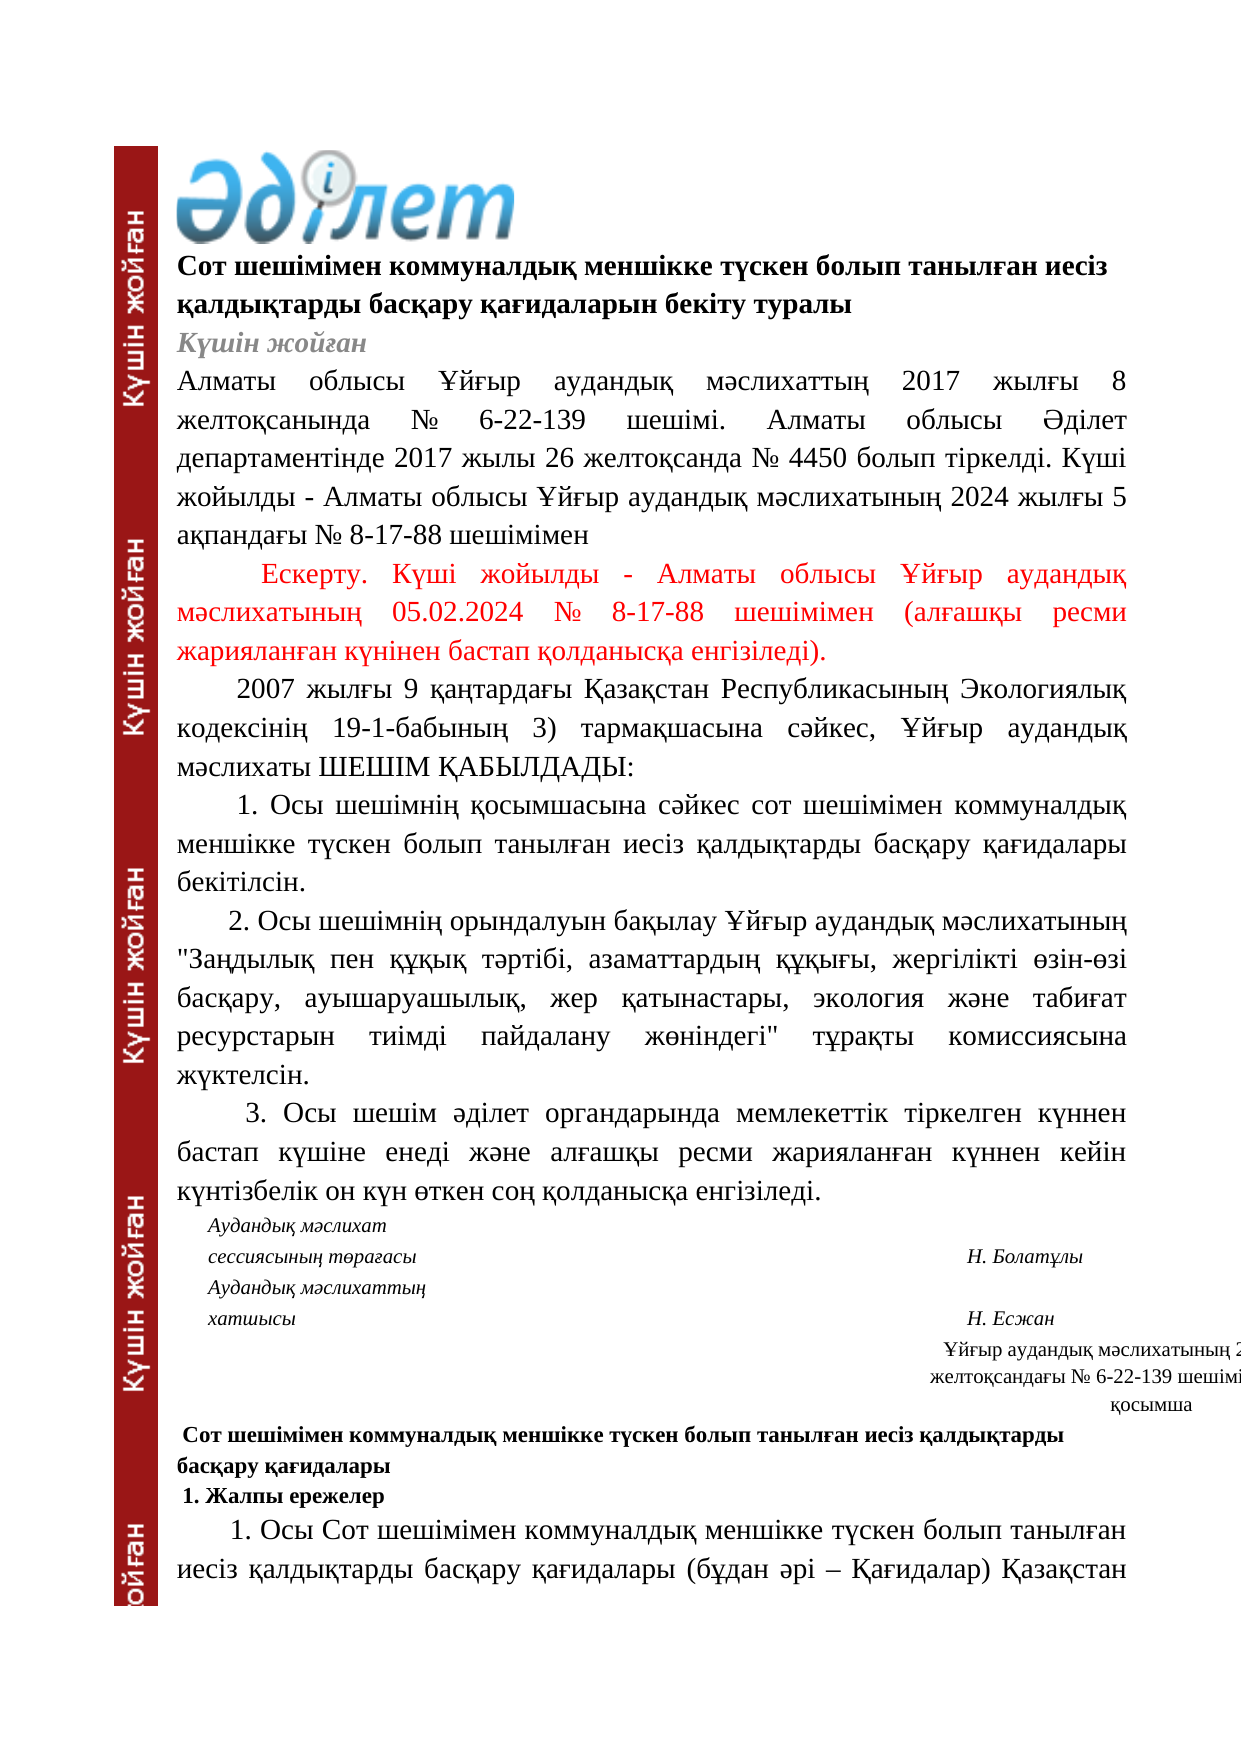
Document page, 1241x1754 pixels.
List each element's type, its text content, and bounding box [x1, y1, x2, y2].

text 2. Осы шешімнің орындалуын бақылау Ұйғыр аудандық мәслихатының "Заңдылық пен құқық тәртібі, азаматтардың құқығы, жергілікті өзін-өзі басқару, ауышаруашылық, жер қатынастары, экология және табиғат ресурстарын тиімді пайдалану жөніндегі" тұрақты комиссиясына жүктелсін. [112, 903, 1128, 1091]
text Алматы облысы Ұйғыр аудандық мәслихаттың 2017 жылғы 8 желтоқсанында № 6-22-139 шешімі. Алматы облысы Әділет департаментінде 2017 жылы 26 желтоқсанда № 4450 болып тіркелді. Күші жойылды - Алматы облысы Ұйғыр аудандық мәслихатының 2024 жылғы 5 ақпандағы № 8-17-88 шешімімен [112, 363, 1128, 551]
picture [114, 146, 158, 248]
picture [114, 898, 158, 903]
table_cell Н. Есжан [965, 1304, 1240, 1335]
table_header Ұйғыр аудандық мәслихатының 2017 жылғы 8 желтоқсандағы № 6-22-139 шешімімен бекітілген қосымша [912, 1335, 1240, 1422]
picture [114, 667, 158, 672]
table_header Аудандық мәслихат [101, 1211, 1240, 1242]
picture [114, 1584, 158, 1606]
table_header [101, 1335, 912, 1422]
picture [176, 150, 515, 244]
table_cell сессиясының төрағасы [101, 1242, 965, 1273]
table_cell хатшысы [101, 1304, 965, 1335]
picture [114, 320, 158, 325]
text 2007 жылғы 9 қаңтардағы Қазақстан Республикасының Экологиялық кодексінің 19-1-бабының 3) тармақшасына сәйкес, Ұйғыр аудандық мәслихаты ШЕШІМ ҚАБЫЛДАДЫ: [112, 672, 1128, 782]
picture [114, 1091, 158, 1096]
picture [114, 358, 158, 363]
picture [114, 1508, 158, 1512]
text 1. Осы шешімнің қосымшасына сәйкес сот шешімімен коммуналдық меншікке түскен болып танылған иесіз қалдықтарды басқару қағидалары бекітілсін. [112, 787, 1128, 898]
text Сот шешімімен коммуналдық меншікке түскен болып танылған иесіз қалдықтарды басқару қағидаларын бекіту туралы [112, 248, 1128, 320]
text Күшін жойған [112, 325, 1128, 358]
picture [114, 782, 158, 787]
picture [114, 551, 158, 556]
table_cell Н. Болатұлы [965, 1242, 1240, 1273]
text Ескерту. Күші жойылды - Алматы облысы Ұйғыр аудандық мәслихатының 05.02.2024 № 8-17-88 шешімімен (алғашқы ресми жарияланған күнінен бастап қолданысқа енгізіледі). [112, 556, 1128, 667]
text Сот шешімімен коммуналдық меншікке түскен болып танылған иесіз қалдықтарды басқару қағидалары [112, 1422, 1128, 1478]
picture [114, 1206, 158, 1211]
text 3. Осы шешім әділет органдарында мемлекеттік тіркелген күннен бастап күшіне енеді және алғашқы ресми жарияланған күннен кейін күнтізбелік он күн өткен соң қолданысқа енгізіледі. [112, 1096, 1128, 1206]
table_cell Аудандық мәслихаттың [101, 1273, 1240, 1304]
text 1. Жалпы ережелер [112, 1482, 1128, 1508]
picture [114, 1478, 158, 1482]
